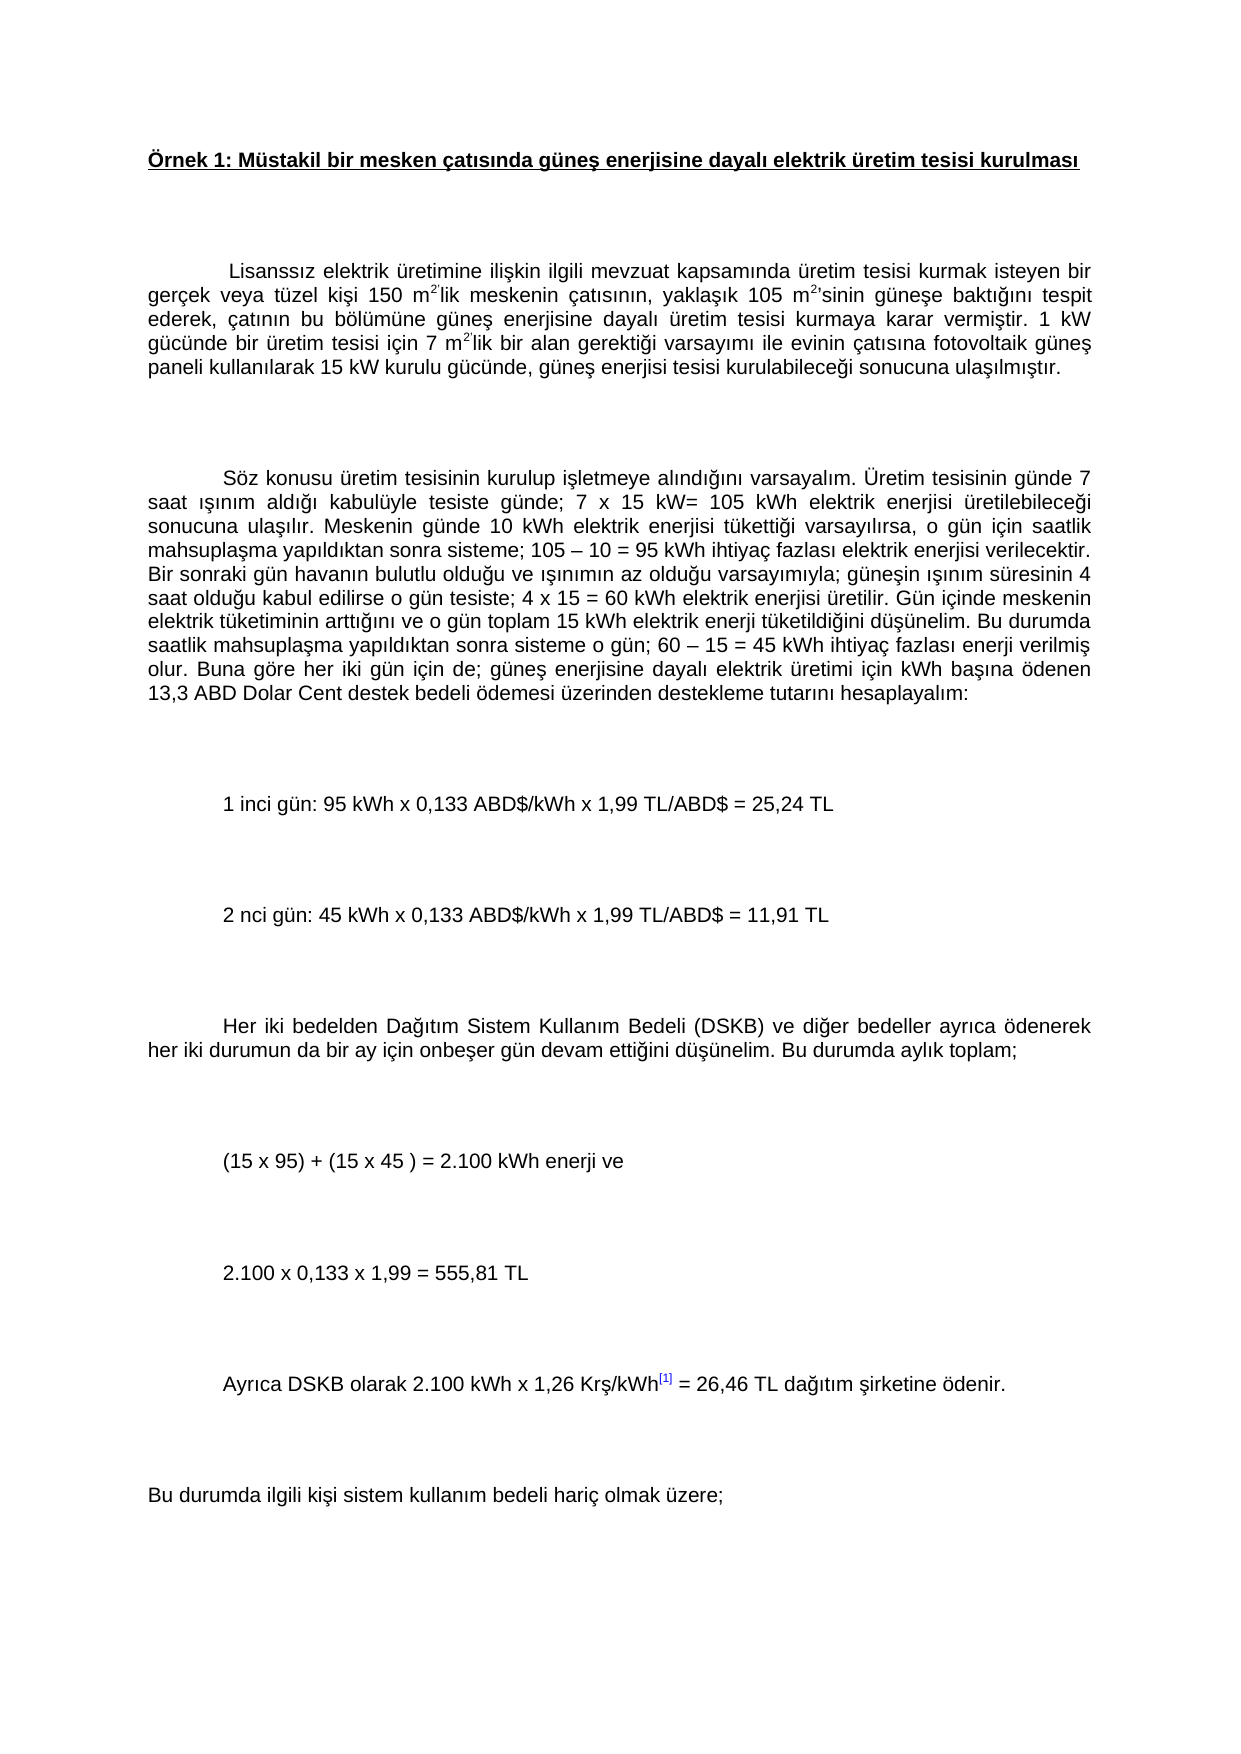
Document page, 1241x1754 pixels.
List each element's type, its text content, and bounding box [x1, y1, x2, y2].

text 2.100 x 0,133 x 1,99 = 555,81 TL [148, 1260, 1093, 1284]
text 2 nci gün: 45 kWh x 0,133 ABD$/kWh x 1,99 TL/ABD$ = 11,91 TL [148, 903, 1093, 927]
text Örnek 1: Müstakil bir mesken çatısında güneş enerjisine dayalı elektrik üretim tesisi kurulması [148, 148, 1093, 172]
text Söz konusu üretim tesisinin kurulup işletmeye alındığını varsayalım. Üretim tesisinin günde 7 saat ışınım aldığı kabulüyle tesiste günde; 7 x 15 kW= 105 kWh elektrik enerjisi üretilebileceği sonucuna ulaşılır. Meskenin günde 10 kWh elektrik enerjisi tükettiği varsayılırsa, o gün için saatlik mahsuplaşma yapıldıktan sonra sisteme; 105 – 10 = 95 kWh ihtiyaç fazlası elektrik enerjisi verilecektir. Bir sonraki gün havanın bulutlu olduğu ve ışınımın az olduğu varsayımıyla; güneşin ışınım süresinin 4 saat olduğu kabul edilirse o gün tesiste; 4 x 15 = 60 kWh elektrik enerjisi üretilir. Gün içinde meskenin elektrik tüketiminin arttığını ve o gün toplam 15 kWh elektrik enerji tüketildiğini düşünelim. Bu durumda saatlik mahsuplaşma yapıldıktan sonra sisteme o gün; 60 – 15 = 45 kWh ihtiyaç fazlası enerji verilmiş olur. Buna göre her iki gün için de; güneş enerjisine dayalı elektrik üretimi için kWh başına ödenen 13,3 ABD Dolar Cent destek bedeli ödemesi üzerinden destekleme tutarını hesaplayalım: [148, 466, 1093, 705]
text 1 inci gün: 95 kWh x 0,133 ABD$/kWh x 1,99 TL/ABD$ = 25,24 TL [148, 792, 1093, 816]
text Bu durumda ilgili kişi sistem kullanım bedeli hariç olmak üzere; [148, 1482, 1093, 1506]
text Lisanssız elektrik üretimine ilişkin ilgili mevzuat kapsamında üretim tesisi kurmak isteyen bir gerçek veya tüzel kişi 150 m2’lik meskenin çatısının, yaklaşık 105 m2’sinin güneşe baktığını tespit ederek, çatının bu bölümüne güneş enerjisine dayalı üretim tesisi kurmaya karar vermiştir. 1 kW gücünde bir üretim tesisi için 7 m2’lik bir alan gerektiği varsayımı ile evinin çatısına fotovoltaik güneş paneli kullanılarak 15 kW kurulu gücünde, güneş enerjisi tesisi kurulabileceği sonucuna ulaşılmıştır. [148, 259, 1093, 378]
text Her iki bedelden Dağıtım Sistem Kullanım Bedeli (DSKB) ve diğer bedeller ayrıca ödenerek her iki durumun da bir ay için onbeşer gün devam ettiğini düşünelim. Bu durumda aylık toplam; [148, 1014, 1093, 1062]
text Ayrıca DSKB olarak 2.100 kWh x 1,26 Krş/kWh[1] = 26,46 TL dağıtım şirketine ödenir. [148, 1371, 1093, 1395]
text (15 x 95) + (15 x 45 ) = 2.100 kWh enerji ve [148, 1149, 1093, 1173]
